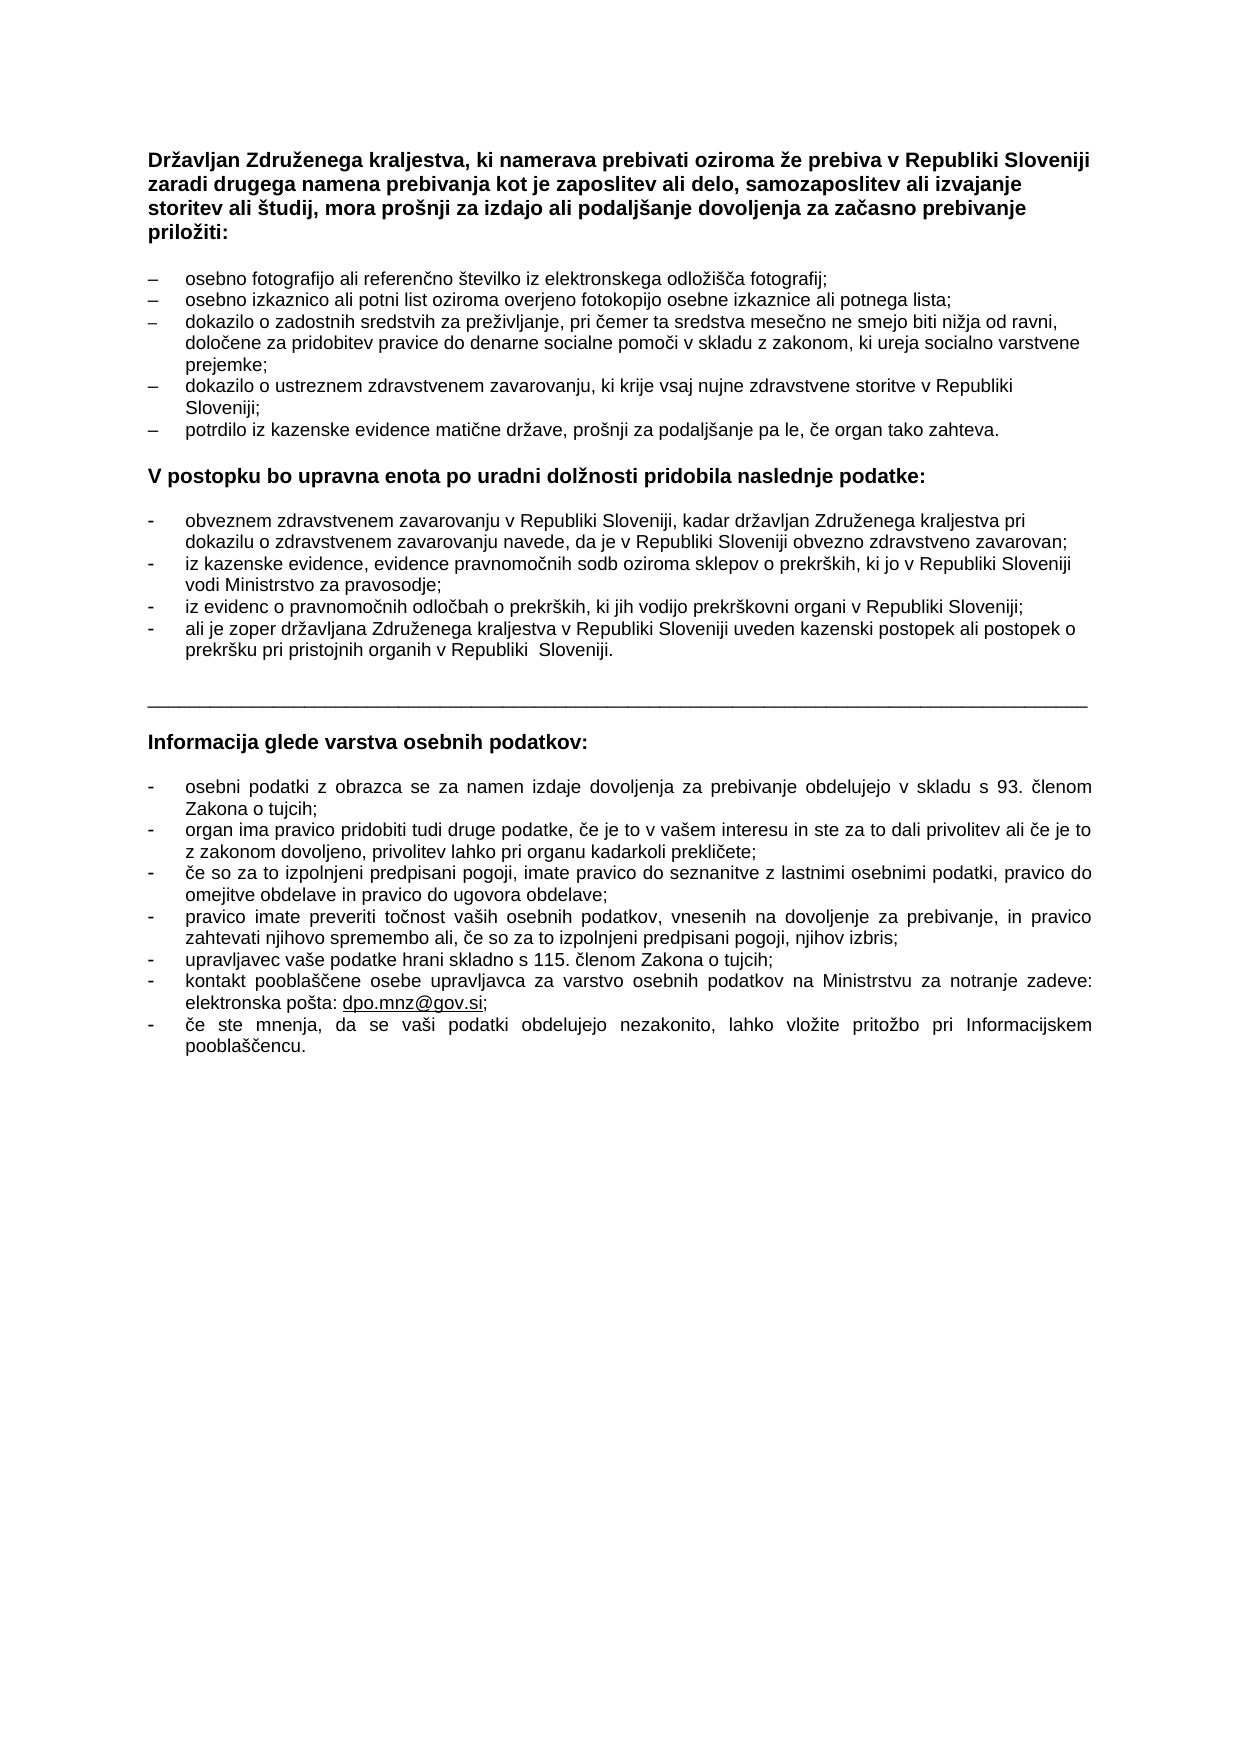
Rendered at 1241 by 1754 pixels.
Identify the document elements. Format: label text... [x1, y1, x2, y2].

list osebno izkaznico ali potni list oziroma overjeno fotokopijo osebne izkaznice ali potnega lista; [148, 289, 1093, 311]
list ali je zoper državljana Združenega kraljestva v Republiki Sloveniji uveden kazenski postopek ali postopek o prekršku pri pristojnih organih v Republiki Sloveniji. [148, 617, 1093, 661]
list kontakt pooblaščene osebe upravljavca za varstvo osebnih podatkov na Ministrstvu za notranje zadeve: elektronska pošta: dpo.mnz@gov.si; [148, 970, 1093, 1013]
text Državljan Združenega kraljestva, ki namerava prebivati oziroma že prebiva v Republiki Sloveniji zaradi drugega namena prebivanja kot je zaposlitev ali delo, samozaposlitev ali izvajanje storitev ali študij, mora prošnji za izdajo ali podaljšanje dovoljenja za začasno prebivanje priložiti: [148, 148, 1093, 243]
text V postopku bo upravna enota po uradni dolžnosti pridobila naslednje podatke: [148, 464, 1093, 488]
text Informacija glede varstva osebnih podatkov: [148, 730, 1093, 754]
list pravico imate preveriti točnost vaših osebnih podatkov, vnesenih na dovoljenje za prebivanje, in pravico zahtevati njihovo spremembo ali, če so za to izpolnjeni predpisani pogoji, njihov izbris; [148, 905, 1093, 949]
list dokazilo o zadostnih sredstvih za preživljanje, pri čemer ta sredstva mesečno ne smejo biti nižja od ravni, določene za pridobitev pravice do denarne socialne pomoči v skladu z zakonom, ki ureja socialno varstvene prejemke; [148, 311, 1093, 375]
list če so za to izpolnjeni predpisani pogoji, imate pravico do seznanitve z lastnimi osebnimi podatki, pravico do omejitve obdelave in pravico do ugovora obdelave; [148, 862, 1093, 905]
list organ ima pravico pridobiti tudi druge podatke, če je to v vašem interesu in ste za to dali privolitev ali če je to z zakonom dovoljeno, privolitev lahko pri organu kadarkoli prekličete; [148, 819, 1093, 862]
text __________________________________________________________________________________________ [148, 687, 1093, 709]
list dokazilo o ustreznem zdravstvenem zavarovanju, ki krije vsaj nujne zdravstvene storitve v Republiki Sloveniji; [148, 375, 1093, 418]
list obveznem zdravstvenem zavarovanju v Republiki Sloveniji, kadar državljan Združenega kraljestva pri dokazilu o zdravstvenem zavarovanju navede, da je v Republiki Sloveniji obvezno zdravstveno zavarovan; [148, 509, 1093, 553]
list iz kazenske evidence, evidence pravnomočnih sodb oziroma sklepov o prekrških, ki jo v Republiki Sloveniji vodi Ministrstvo za pravosodje; [148, 553, 1093, 596]
list osebni podatki z obrazca se za namen izdaje dovoljenja za prebivanje obdelujejo v skladu s 93. členom Zakona o tujcih; [148, 776, 1093, 819]
list osebno fotografijo ali referenčno številko iz elektronskega odložišča fotografij; [148, 267, 1093, 289]
list upravljavec vaše podatke hrani skladno s 115. členom Zakona o tujcih; [148, 949, 1093, 970]
list če ste mnenja, da se vaši podatki obdelujejo nezakonito, lahko vložite pritožbo pri Informacijskem pooblaščencu. [148, 1013, 1093, 1057]
list potrdilo iz kazenske evidence matične države, prošnji za podaljšanje pa le, če organ tako zahteva. [148, 418, 1093, 440]
list iz evidenc o pravnomočnih odločbah o prekrških, ki jih vodijo prekrškovni organi v Republiki Sloveniji; [148, 596, 1093, 617]
